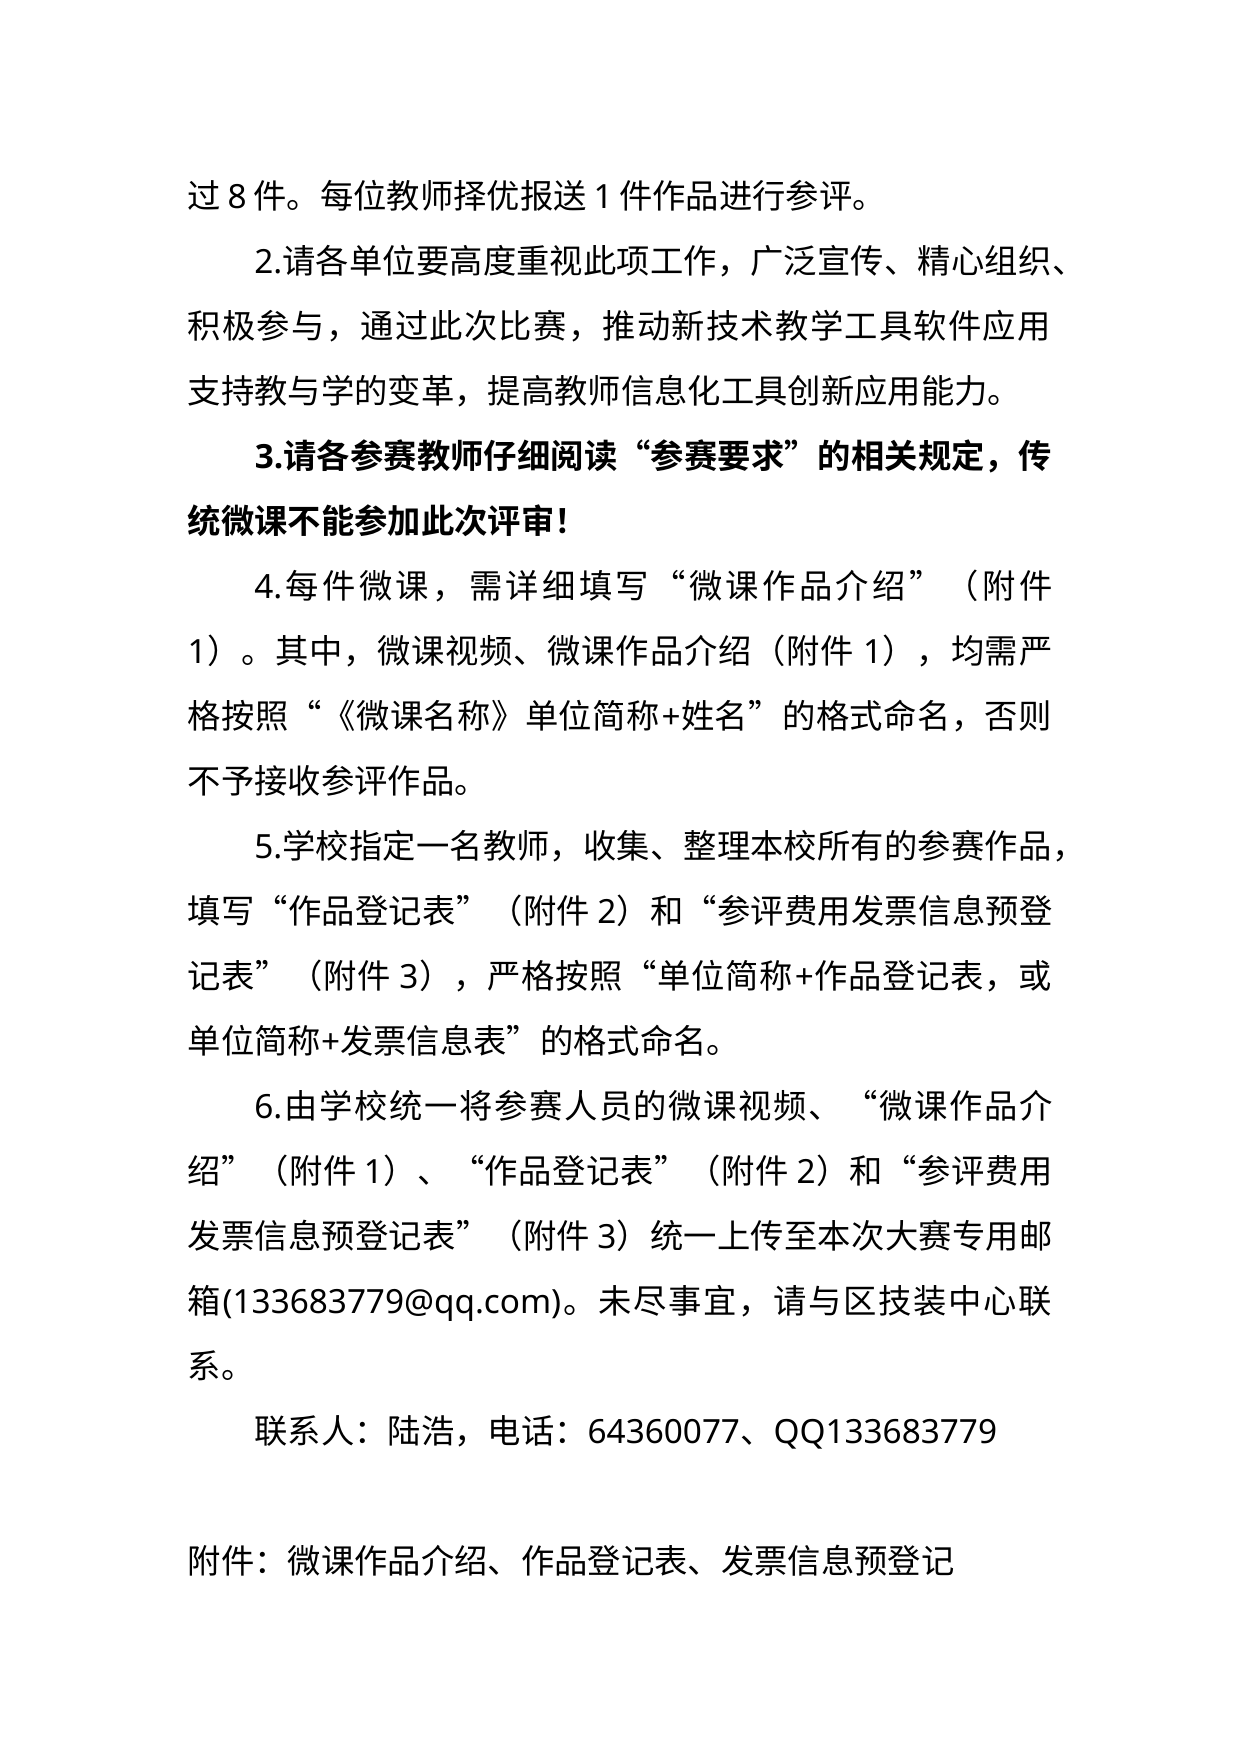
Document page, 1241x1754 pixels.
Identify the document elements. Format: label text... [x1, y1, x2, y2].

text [187, 162, 1053, 227]
text 6.由学校统一将参赛人员的微课视频、“微课作品介绍”（附件1）、“作品登记表”（附件2）和“参评费用发票信息预登记表”（附件3）统一上传至本次大赛专用邮箱(133683779@qq.com)。未尽事宜，请与区技装中心联系。 [187, 1072, 1053, 1397]
text 3.请各参赛教师仔细阅读“参赛要求”的相关规定，传统微课不能参加此次评审！ [187, 422, 1053, 552]
text 附件：微课作品介绍、作品登记表、发票信息预登记 [187, 1527, 1053, 1592]
text 5.学校指定一名教师，收集、整理本校所有的参赛作品，填写“作品登记表”（附件2）和“参评费用发票信息预登记表”（附件3），严格按照“单位简称+作品登记表，或单位简称+发票信息表”的格式命名。 [187, 812, 1053, 1072]
text 联系人：陆浩，电话：64360077、QQ133683779 [187, 1397, 1053, 1462]
text 4.每件微课，需详细填写“微课作品介绍”（附件1）。其中，微课视频、微课作品介绍（附件1），均需严格按照“《微课名称》单位简称+姓名”的格式命名，否则不予接收参评作品。 [187, 552, 1053, 812]
text 2.请各单位要高度重视此项工作，广泛宣传、精心组织、积极参与，通过此次比赛，推动新技术教学工具软件应用支持教与学的变革，提高教师信息化工具创新应用能力。 [187, 227, 1053, 422]
